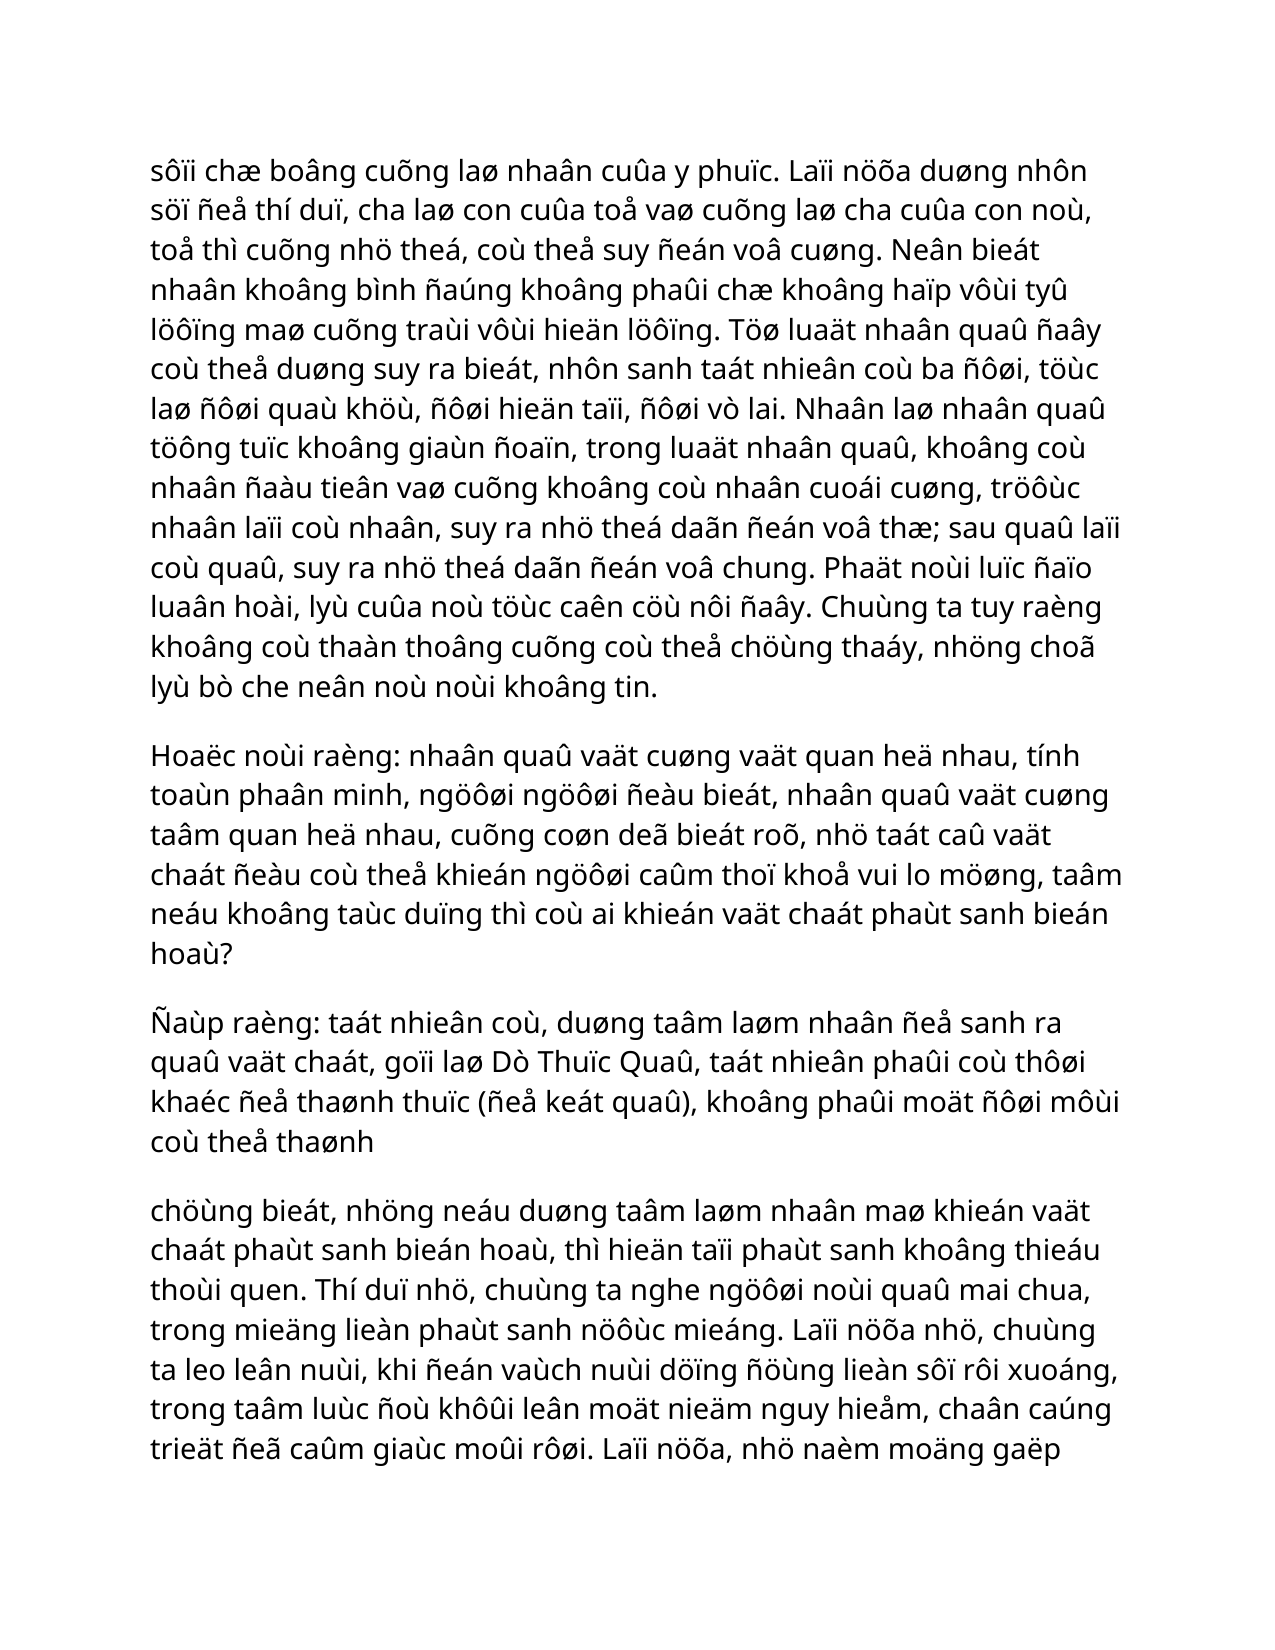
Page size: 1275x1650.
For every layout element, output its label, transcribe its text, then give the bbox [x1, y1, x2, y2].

text Hoaëc noùi raèng: nhaân quaû vaät cuøng vaät quan heä nhau, tính toaùn phaân minh, ngöôøi ngöôøi ñeàu bieát, nhaân quaû vaät cuøng taâm quan heä nhau, cuõng coøn deã bieát roõ, nhö taát caû vaät chaát ñeàu coù theå khieán ngöôøi caûm thoï khoå vui lo möøng, taâm neáu khoâng taùc duïng thì coù ai khieán vaät chaát phaùt sanh bieán hoaù? [150, 735, 1125, 973]
text sôïi chæ boâng cuõng laø nhaân cuûa y phuïc. Laïi nöõa duøng nhôn söï ñeå thí duï, cha laø con cuûa toå vaø cuõng laø cha cuûa con noù, toå thì cuõng nhö theá, coù theå suy ñeán voâ cuøng. Neân bieát nhaân khoâng bình ñaúng khoâng phaûi chæ khoâng haïp vôùi tyû löôïng maø cuõng traùi vôùi hieän löôïng. Töø luaät nhaân quaû ñaây coù theå duøng suy ra bieát, nhôn sanh taát nhieân coù ba ñôøi, töùc laø ñôøi quaù khöù, ñôøi hieän taïi, ñôøi vò lai. Nhaân laø nhaân quaû töông tuïc khoâng giaùn ñoaïn, trong luaät nhaân quaû, khoâng coù nhaân ñaàu tieân vaø cuõng khoâng coù nhaân cuoái cuøng, tröôùc nhaân laïi coù nhaân, suy ra nhö theá daãn ñeán voâ thæ; sau quaû laïi coù quaû, suy ra nhö theá daãn ñeán voâ chung. Phaät noùi luïc ñaïo luaân hoài, lyù cuûa noù töùc caên cöù nôi ñaây. Chuùng ta tuy raèng khoâng coù thaàn thoâng cuõng coù theå chöùng thaáy, nhöng choã lyù bò che neân noù noùi khoâng tin. [150, 150, 1125, 706]
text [150, 1190, 1125, 1468]
text Ñaùp raèng: taát nhieân coù, duøng taâm laøm nhaân ñeå sanh ra quaû vaät chaát, goïi laø Dò Thuïc Quaû, taát nhieân phaûi coù thôøi khaéc ñeå thaønh thuïc (ñeå keát quaû), khoâng phaûi moät ñôøi môùi coù theå thaønh [150, 1002, 1125, 1161]
